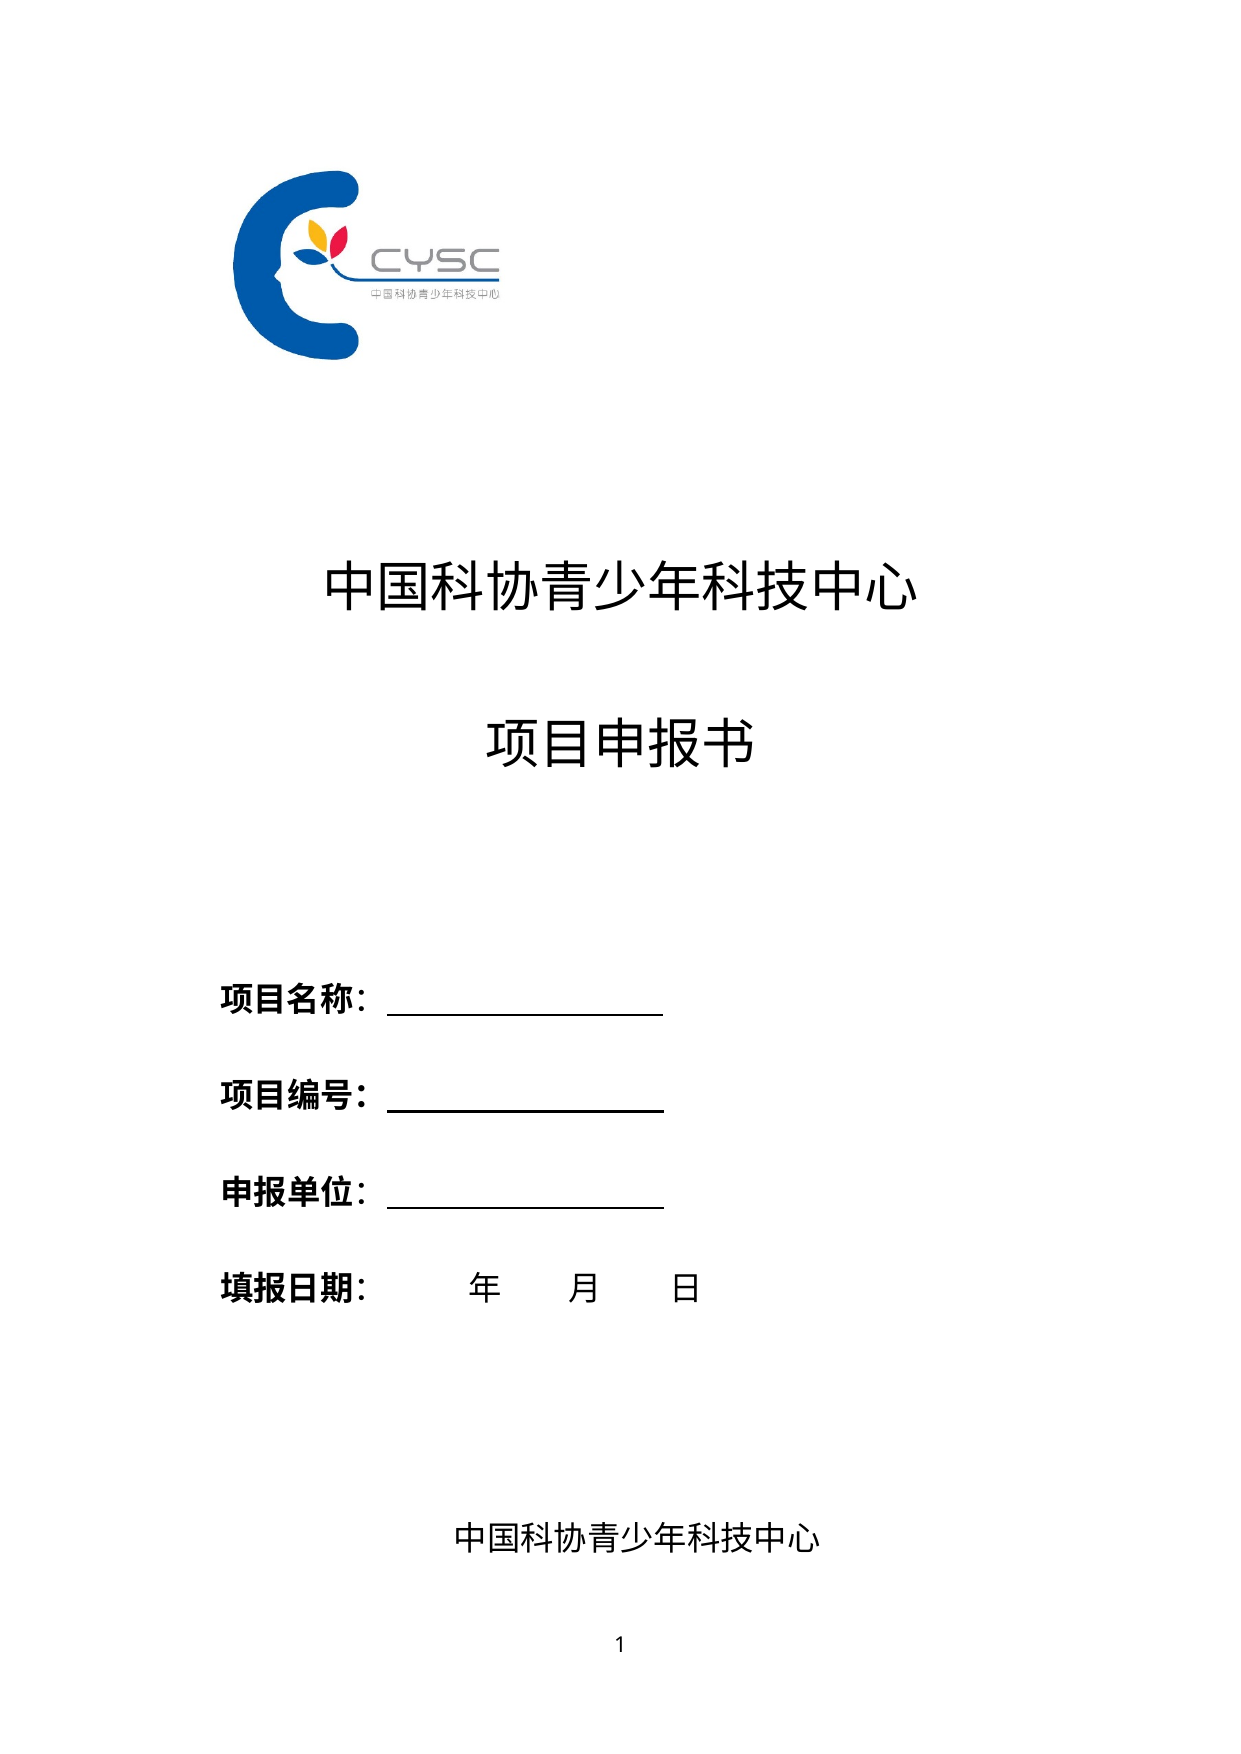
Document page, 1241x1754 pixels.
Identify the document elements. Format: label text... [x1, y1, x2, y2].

text 项目申报书 [187, 701, 1053, 779]
text 项目名称： [220, 973, 1053, 1021]
text 申报单位： [187, 1166, 1053, 1214]
text 中国科协青少年科技中心 [187, 1512, 1053, 1560]
text 中国科协青少年科技中心 [187, 544, 1053, 622]
text 填报日期： 年 月 日 [187, 1262, 1053, 1310]
text 项目编号： [187, 1069, 1053, 1117]
picture [187, 150, 534, 393]
